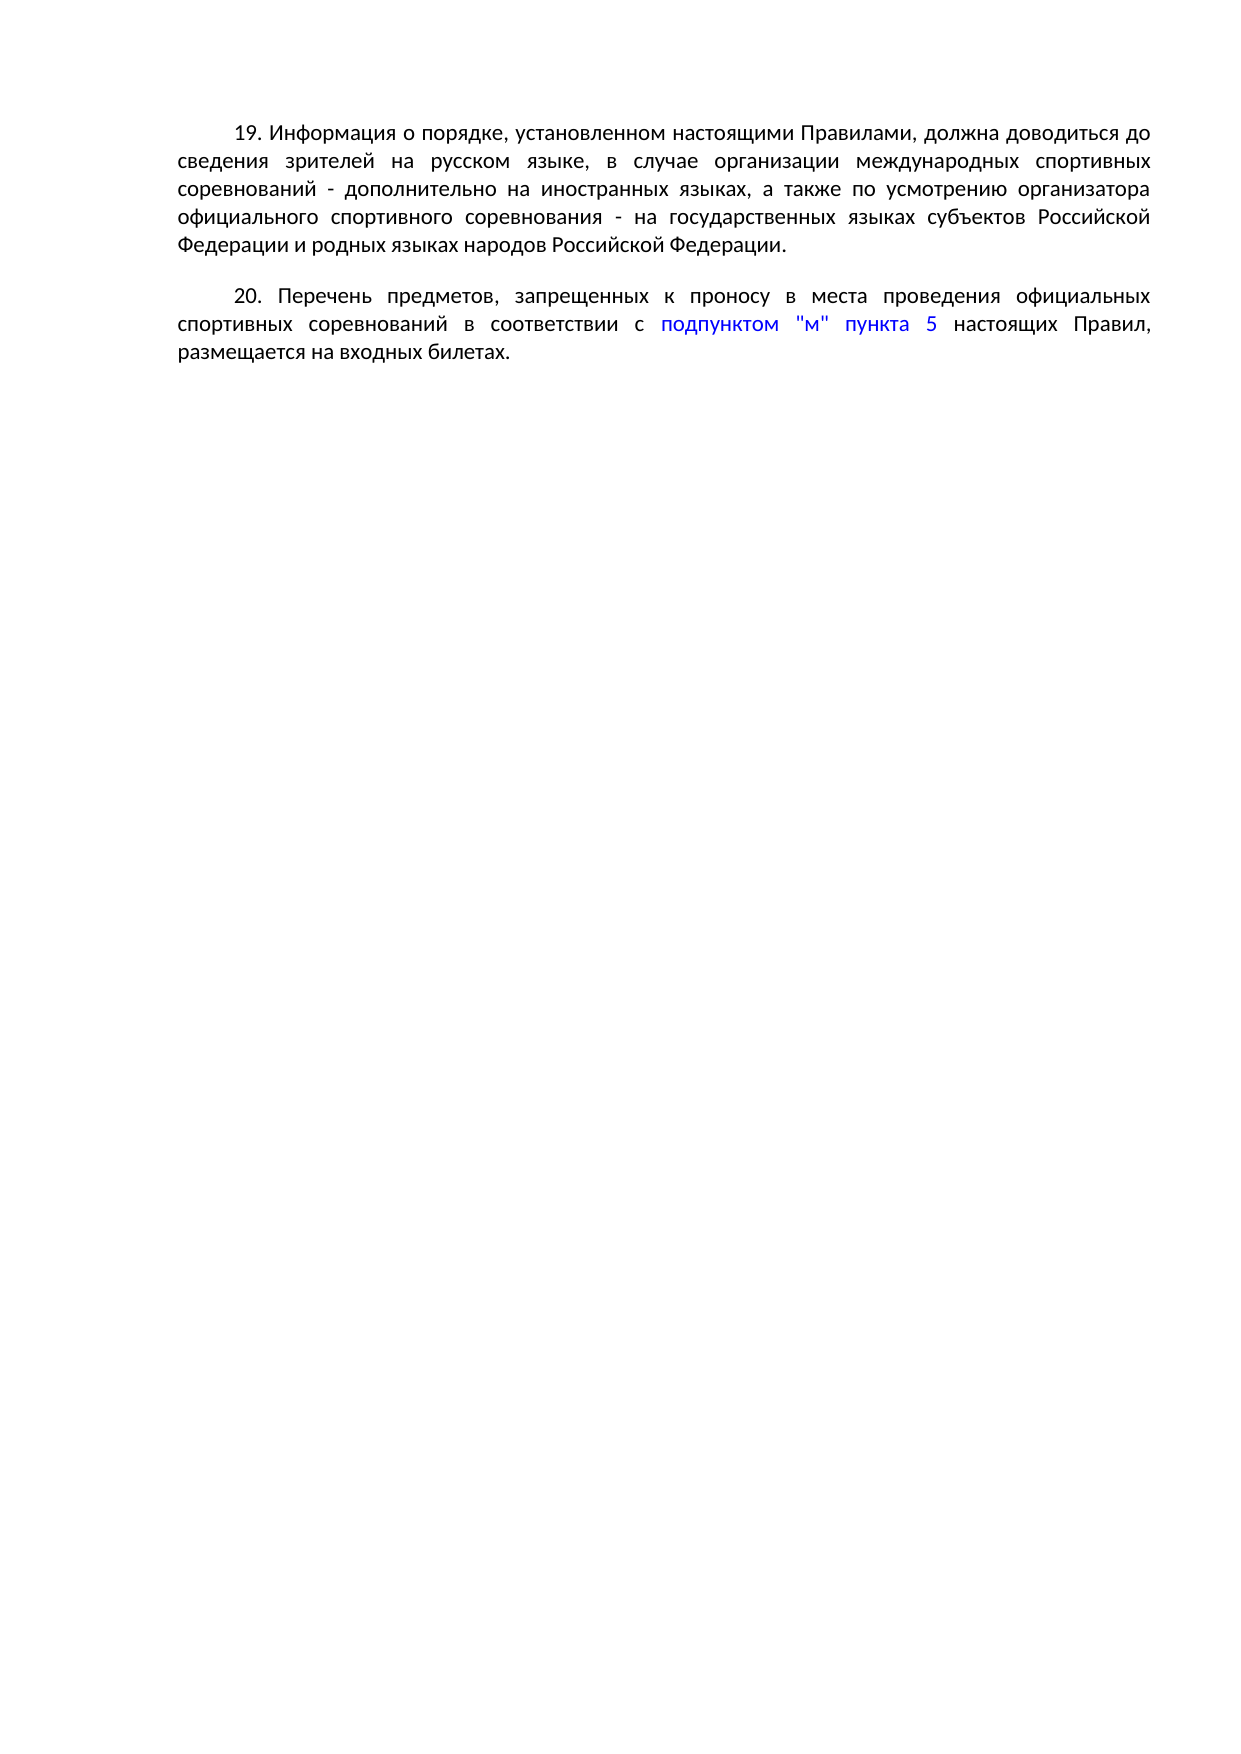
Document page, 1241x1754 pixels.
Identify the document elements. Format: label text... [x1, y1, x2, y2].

text 20. Перечень предметов, запрещенных к проносу в места проведения официальных спортивных соревнований в соответствии с подпунктом "м" пункта 5 настоящих Правил, размещается на входных билетах. [177, 281, 1152, 365]
text 19. Информация о порядке, установленном настоящими Правилами, должна доводиться до сведения зрителей на русском языке, в случае организации международных спортивных соревнований - дополнительно на иностранных языках, а также по усмотрению организатора официального спортивного соревнования - на государственных языках субъектов Российской Федерации и родных языках народов Российской Федерации. [177, 118, 1152, 258]
